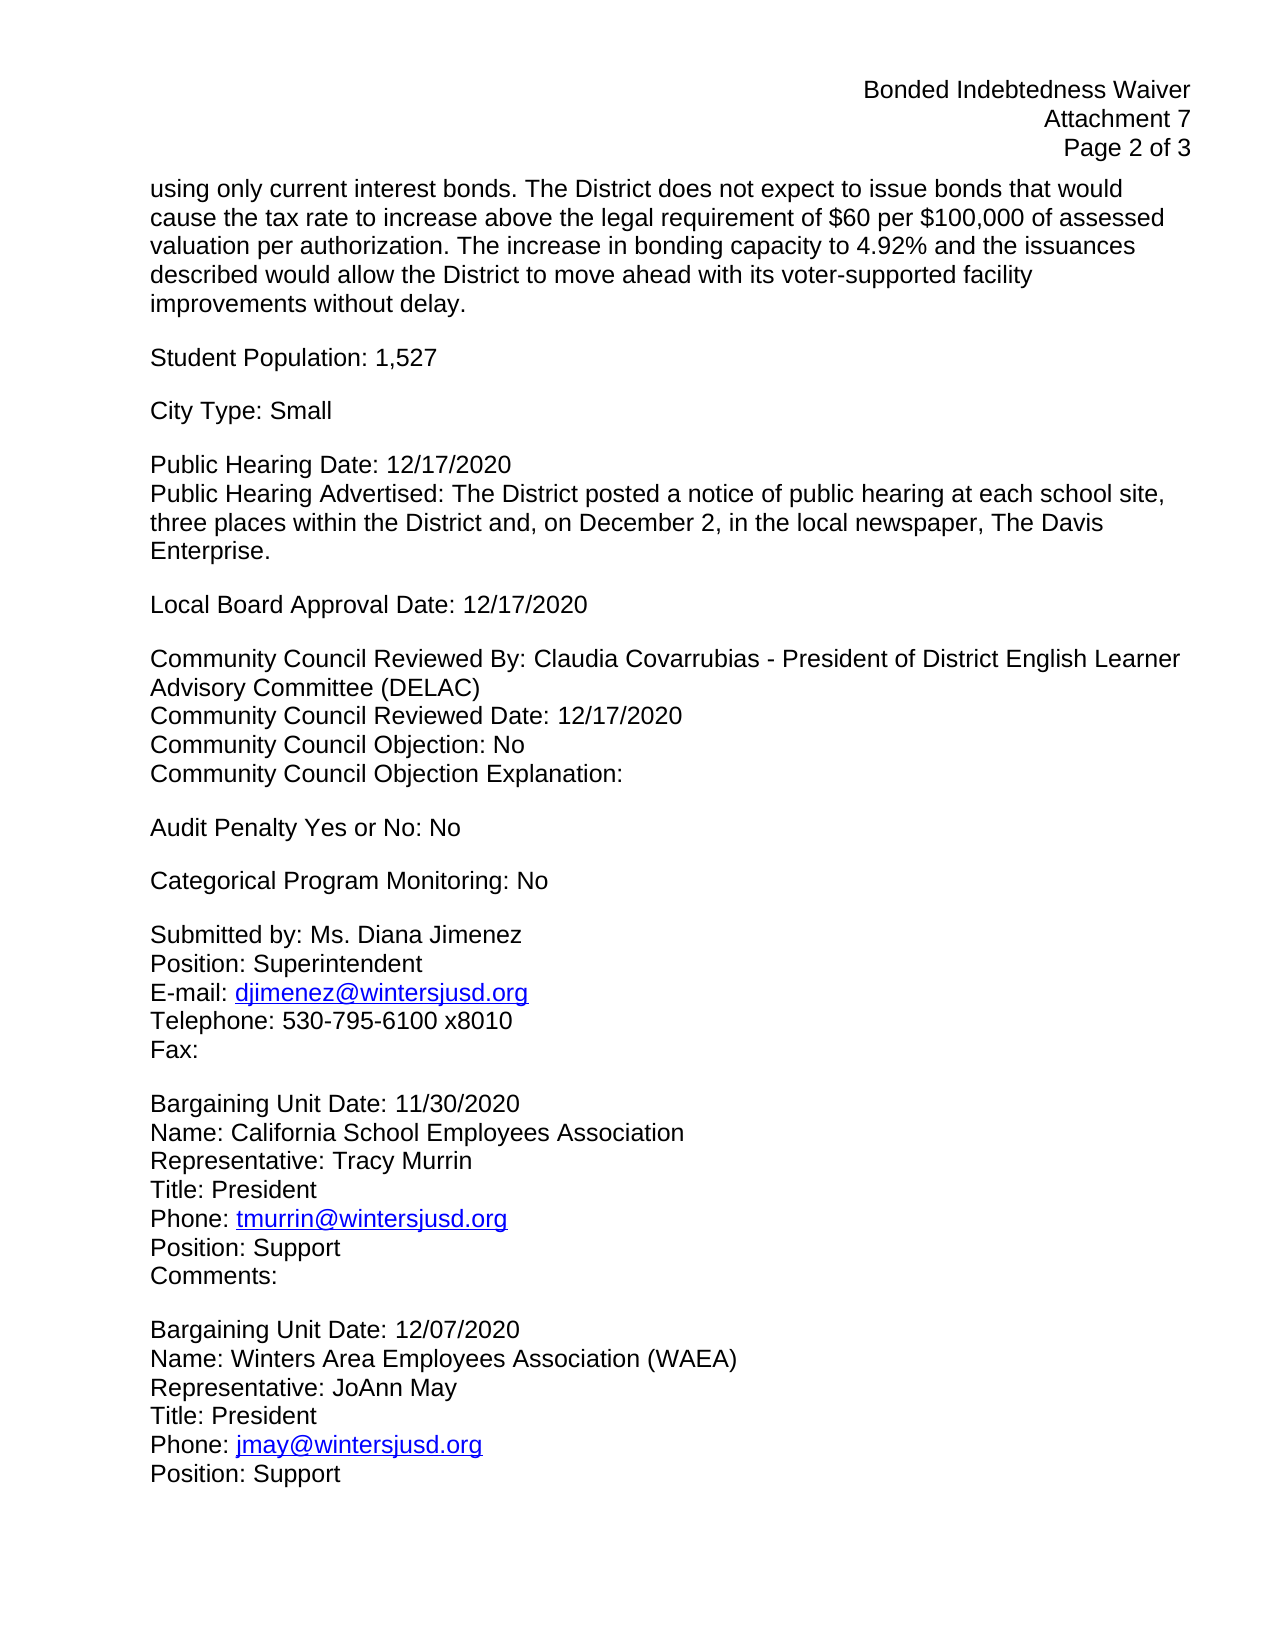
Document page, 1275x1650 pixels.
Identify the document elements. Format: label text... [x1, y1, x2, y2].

text Telephone: 530-795-6100 x8010 [150, 1006, 1191, 1035]
text E-mail: djimenez@wintersjusd.org [150, 977, 1191, 1006]
text Comments: [150, 1261, 1191, 1290]
text Bargaining Unit Date: 11/30/2020 [150, 1089, 1191, 1117]
text Position: Superintendent [150, 949, 1191, 977]
text Fax: [150, 1035, 1191, 1064]
text Community Council Objection: No [150, 730, 1191, 759]
text Local Board Approval Date: 12/17/2020 [150, 590, 1191, 619]
text Community Council Objection Explanation: [150, 759, 1191, 787]
text Representative: Tracy Murrin [150, 1146, 1191, 1175]
text Title: President [150, 1175, 1191, 1204]
text Representative: JoAnn May [150, 1372, 1191, 1401]
text Position: Support [150, 1232, 1191, 1261]
text Community Council Reviewed By: Claudia Covarrubias - President of District English Learner Advisory Committee (DELAC) [150, 644, 1191, 701]
text Phone: jmay@wintersjusd.org [150, 1430, 1191, 1459]
text Student Population: 1,527 [150, 342, 1191, 371]
text Title: President [150, 1401, 1191, 1430]
text Public Hearing Date: 12/17/2020 [150, 450, 1191, 479]
text Phone: tmurrin@wintersjusd.org [150, 1204, 1191, 1232]
text Position: Support [150, 1459, 1191, 1487]
text Submitted by: Ms. Diana Jimenez [150, 920, 1191, 949]
text Name: California School Employees Association [150, 1117, 1191, 1146]
text Audit Penalty Yes or No: No [150, 812, 1191, 841]
text Bargaining Unit Date: 12/07/2020 [150, 1315, 1191, 1344]
text Name: Winters Area Employees Association (WAEA) [150, 1344, 1191, 1372]
text Categorical Program Monitoring: No [150, 866, 1191, 895]
text Community Council Reviewed Date: 12/17/2020 [150, 701, 1191, 730]
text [150, 174, 1191, 317]
text Public Hearing Advertised: The District posted a notice of public hearing at each school site, three places within the District and, on December 2, in the local newspaper, The Davis Enterprise. [150, 479, 1191, 565]
text City Type: Small [150, 396, 1191, 425]
